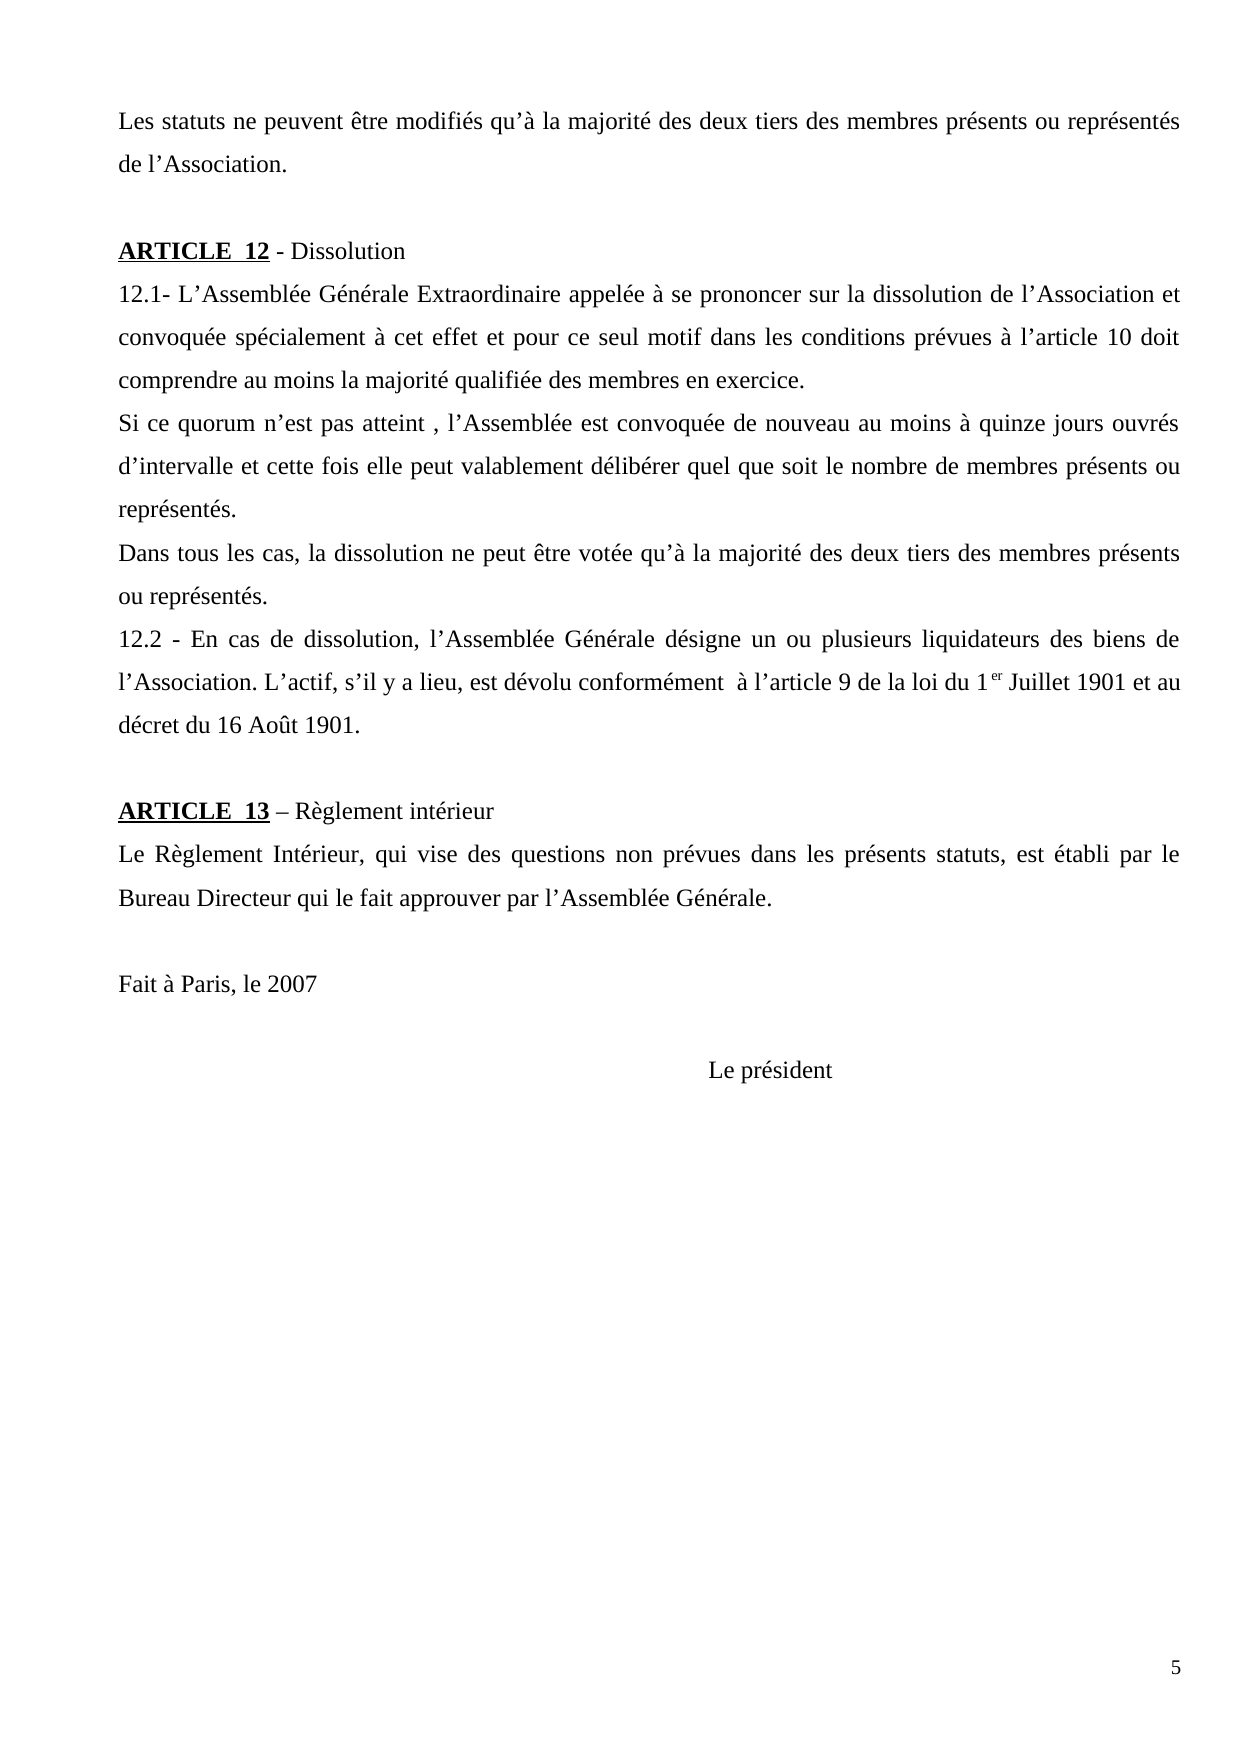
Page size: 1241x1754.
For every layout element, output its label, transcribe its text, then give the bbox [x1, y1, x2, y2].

text Dans tous les cas, la dissolution ne peut être votée qu’à la majorité des deux tiers des membres présents ou représentés. [118, 538, 1181, 609]
text Le président [118, 1055, 1181, 1084]
text ARTICLE 13 – Règlement intérieur [118, 796, 1181, 825]
text 12.1- L’Assemblée Générale Extraordinaire appelée à se prononcer sur la dissolution de l’Association et convoquée spécialement à cet effet et pour ce seul motif dans les conditions prévues à l’article 10 doit comprendre au moins la majorité qualifiée des membres en exercice. [118, 279, 1181, 394]
text ARTICLE 12 - Dissolution [118, 236, 1181, 264]
text Le Règlement Intérieur, qui vise des questions non prévues dans les présents statuts, est établi par le Bureau Directeur qui le fait approuver par l’Assemblée Générale. [118, 839, 1181, 911]
text Fait à Paris, le 2007 [118, 969, 1181, 998]
text 12.2 - En cas de dissolution, l’Assemblée Générale désigne un ou plusieurs liquidateurs des biens de l’Association. L’actif, s’il y a lieu, est dévolu conformément à l’article 9 de la loi du 1er Juillet 1901 et au décret du 16 Août 1901. [118, 624, 1181, 739]
text Si ce quorum n’est pas atteint , l’Assemblée est convoquée de nouveau au moins à quinze jours ouvrés d’intervalle et cette fois elle peut valablement délibérer quel que soit le nombre de membres présents ou représentés. [118, 408, 1181, 523]
text Les statuts ne peuvent être modifiés qu’à la majorité des deux tiers des membres présents ou représentés de l’Association. [118, 106, 1181, 178]
